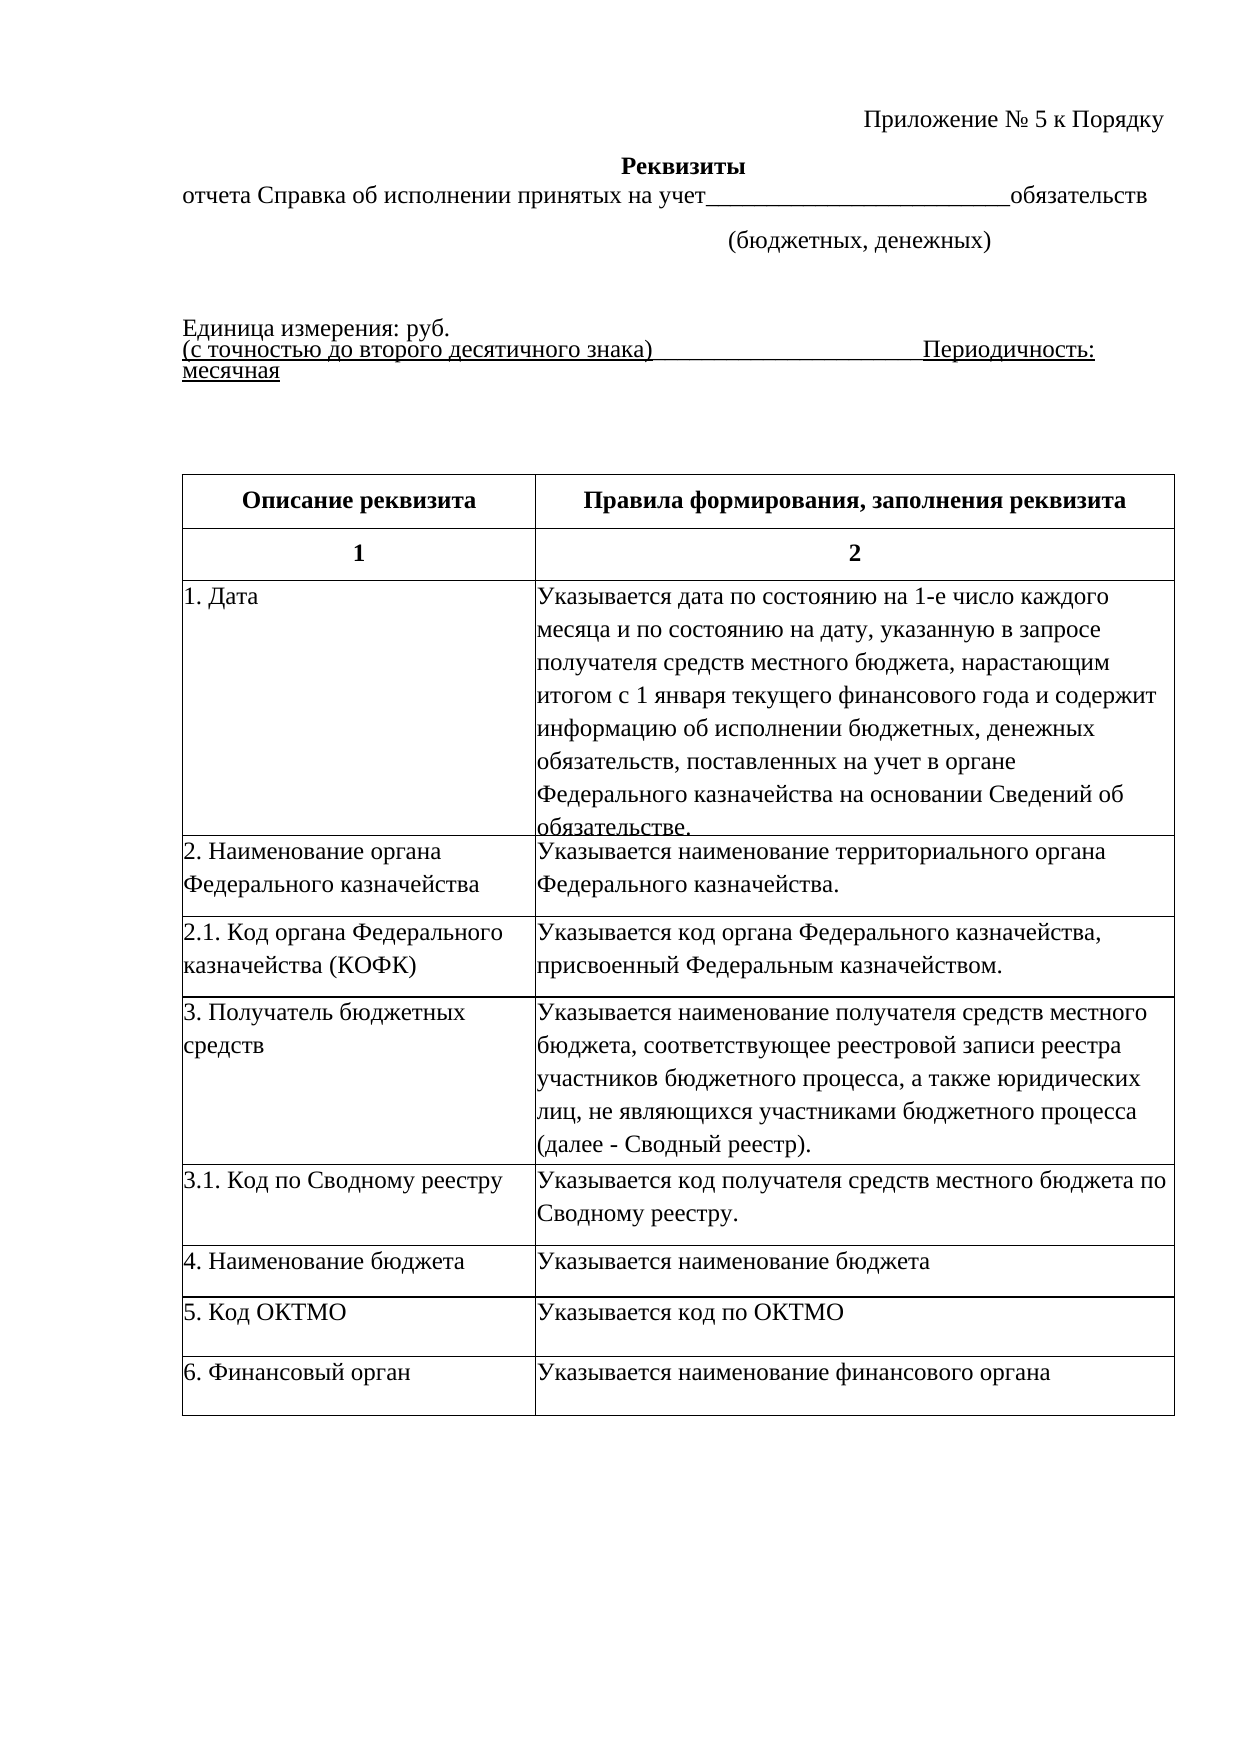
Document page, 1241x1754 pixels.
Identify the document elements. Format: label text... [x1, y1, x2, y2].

table_header Описание реквизита [183, 475, 535, 528]
text (бюджетных, денежных) [728, 226, 1174, 254]
text (с точностью до второго десятичного знака) Периодичность: месячная [182, 341, 1174, 383]
table_cell Указывается код получателя средств местного бюджета по Сводному реестру. [536, 1165, 1174, 1245]
table_header Правила формирования, заполнения реквизита [536, 475, 1174, 528]
table_cell 4. Наименование бюджета [183, 1246, 535, 1296]
table_cell 3. Получатель бюджетных средств [183, 998, 535, 1164]
table_cell 2.1. Код органа Федерального казначейства (КОФК) [183, 917, 535, 996]
table_cell 5. Код ОКТМО [183, 1298, 535, 1356]
table_cell Указывается наименование территориального органа Федерального казначейства. [536, 836, 1174, 916]
table_cell Указывается наименование финансового органа [536, 1357, 1174, 1415]
table_cell Указывается наименование получателя средств местного бюджета, соответствующее реестровой записи реестра участников бюджетного процесса, а также юридических лиц, не являющихся участниками бюджетного процесса (далее - Сводный реестр). [536, 998, 1174, 1164]
table_cell Указывается код органа Федерального казначейства, присвоенный Федеральным казначейством. [536, 917, 1174, 996]
table_cell 3.1. Код по Сводному реестру [183, 1165, 535, 1245]
table_cell 1. Дата [183, 581, 535, 835]
table_cell Указывается дата по состоянию на 1-е число каждого месяца и по состоянию на дату, указанную в запросе получателя средств местного бюджета, нарастающим итогом с 1 января текущего финансового года и содержит информацию об исполнении бюджетных, денежных обязательств, поставленных на учет в органе Федерального казначейства на основании Сведений об обязательстве. [536, 581, 1174, 835]
table_cell 2. Наименование органа Федерального казначейства [183, 836, 535, 916]
text Реквизиты [192, 152, 1174, 180]
table_cell 6. Финансовый орган [183, 1357, 535, 1415]
table_cell 2 [536, 529, 1174, 580]
text Приложение № 5 к Порядку [182, 104, 1174, 133]
text отчета Справка об исполнении принятых на учет обязательств [182, 180, 1174, 209]
table_cell 1 [183, 529, 535, 580]
table_cell Указывается наименование бюджета [536, 1246, 1174, 1296]
table_cell Указывается код по ОКТМО [536, 1298, 1174, 1356]
text Единица измерения: руб. [182, 316, 1174, 341]
